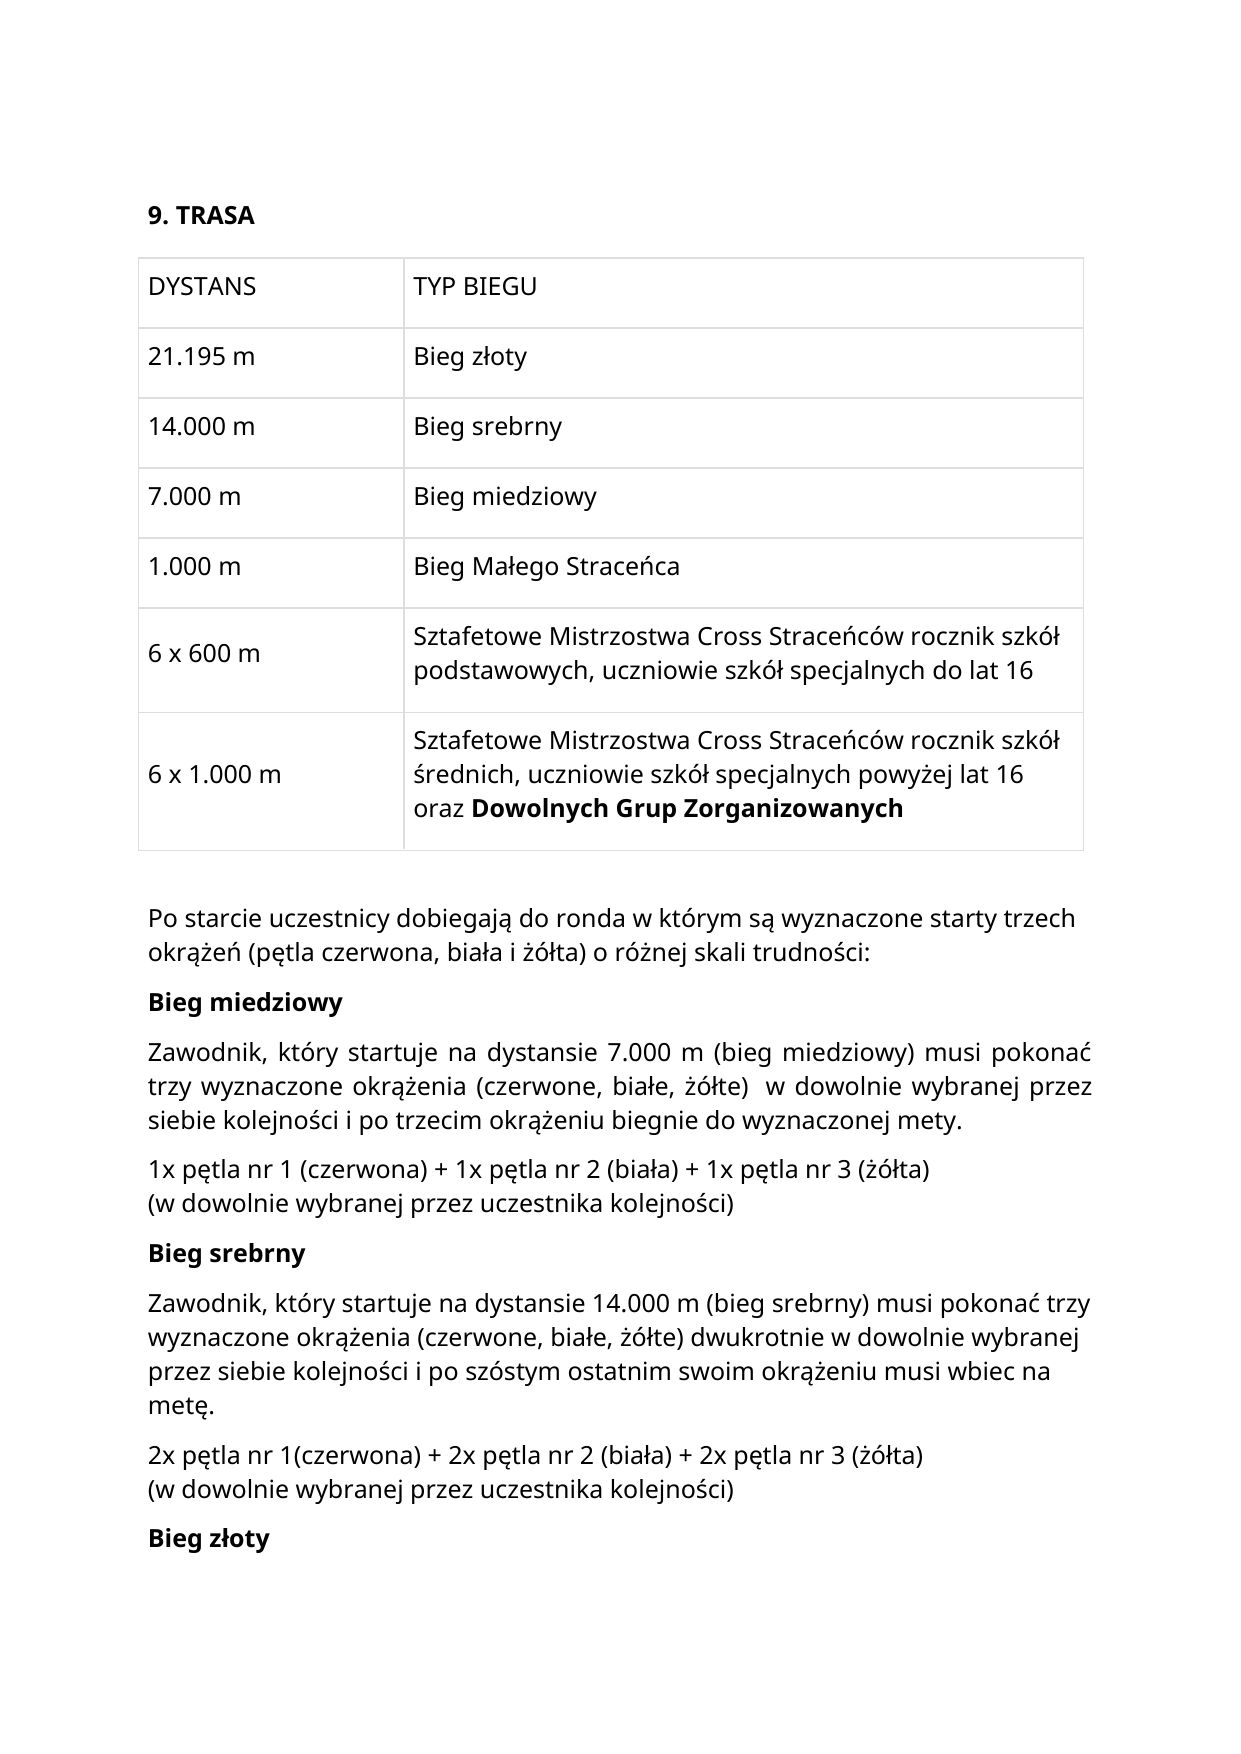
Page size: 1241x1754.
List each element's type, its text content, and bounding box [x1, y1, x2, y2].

table_cell Bieg złoty [405, 329, 1083, 397]
table_header TYP BIEGU [405, 259, 1083, 327]
text 9. TRASA [148, 197, 1093, 231]
table_cell 1.000 m [139, 539, 403, 607]
text Bieg miedziowy [148, 984, 1093, 1018]
text Zawodnik, który startuje na dystansie 7.000 m (bieg miedziowy) musi pokonać trzy wyznaczone okrążenia (czerwone, białe, żółte) w dowolnie wybranej przez siebie kolejności i po trzecim okrążeniu biegnie do wyznaczonej mety. [148, 1034, 1093, 1136]
table_header DYSTANS [139, 259, 403, 327]
table_cell 21.195 m [139, 329, 403, 397]
table_cell Sztafetowe Mistrzostwa Cross Straceńców rocznik szkół średnich, uczniowie szkół specjalnych powyżej lat 16 oraz Dowolnych Grup Zorganizowanych [405, 713, 1083, 849]
text 2x pętla nr 1(czerwona) + 2x pętla nr 2 (biała) + 2x pętla nr 3 (żółta) (w dowolnie wybranej przez uczestnika kolejności) [148, 1437, 1093, 1505]
table_cell 6 x 600 m [139, 609, 403, 711]
text 1x pętla nr 1 (czerwona) + 1x pętla nr 2 (biała) + 1x pętla nr 3 (żółta) (w dowolnie wybranej przez uczestnika kolejności) [148, 1152, 1093, 1220]
text Bieg złoty [148, 1521, 1093, 1555]
table_cell 6 x 1.000 m [139, 713, 403, 849]
table_cell 14.000 m [139, 399, 403, 467]
table_cell Bieg srebrny [405, 399, 1083, 467]
table_cell Sztafetowe Mistrzostwa Cross Straceńców rocznik szkół podstawowych, uczniowie szkół specjalnych do lat 16 [405, 609, 1083, 711]
text Bieg srebrny [148, 1236, 1093, 1270]
text Zawodnik, który startuje na dystansie 14.000 m (bieg srebrny) musi pokonać trzy wyznaczone okrążenia (czerwone, białe, żółte) dwukrotnie w dowolnie wybranej przez siebie kolejności i po szóstym ostatnim swoim okrążeniu musi wbiec na metę. [148, 1285, 1093, 1422]
table_cell 7.000 m [139, 469, 403, 537]
text Po starcie uczestnicy dobiegają do ronda w którym są wyznaczone starty trzech okrążeń (pętla czerwona, biała i żółta) o różnej skali trudności: [148, 901, 1093, 969]
table_cell Bieg Małego Straceńca [405, 539, 1083, 607]
table_cell Bieg miedziowy [405, 469, 1083, 537]
